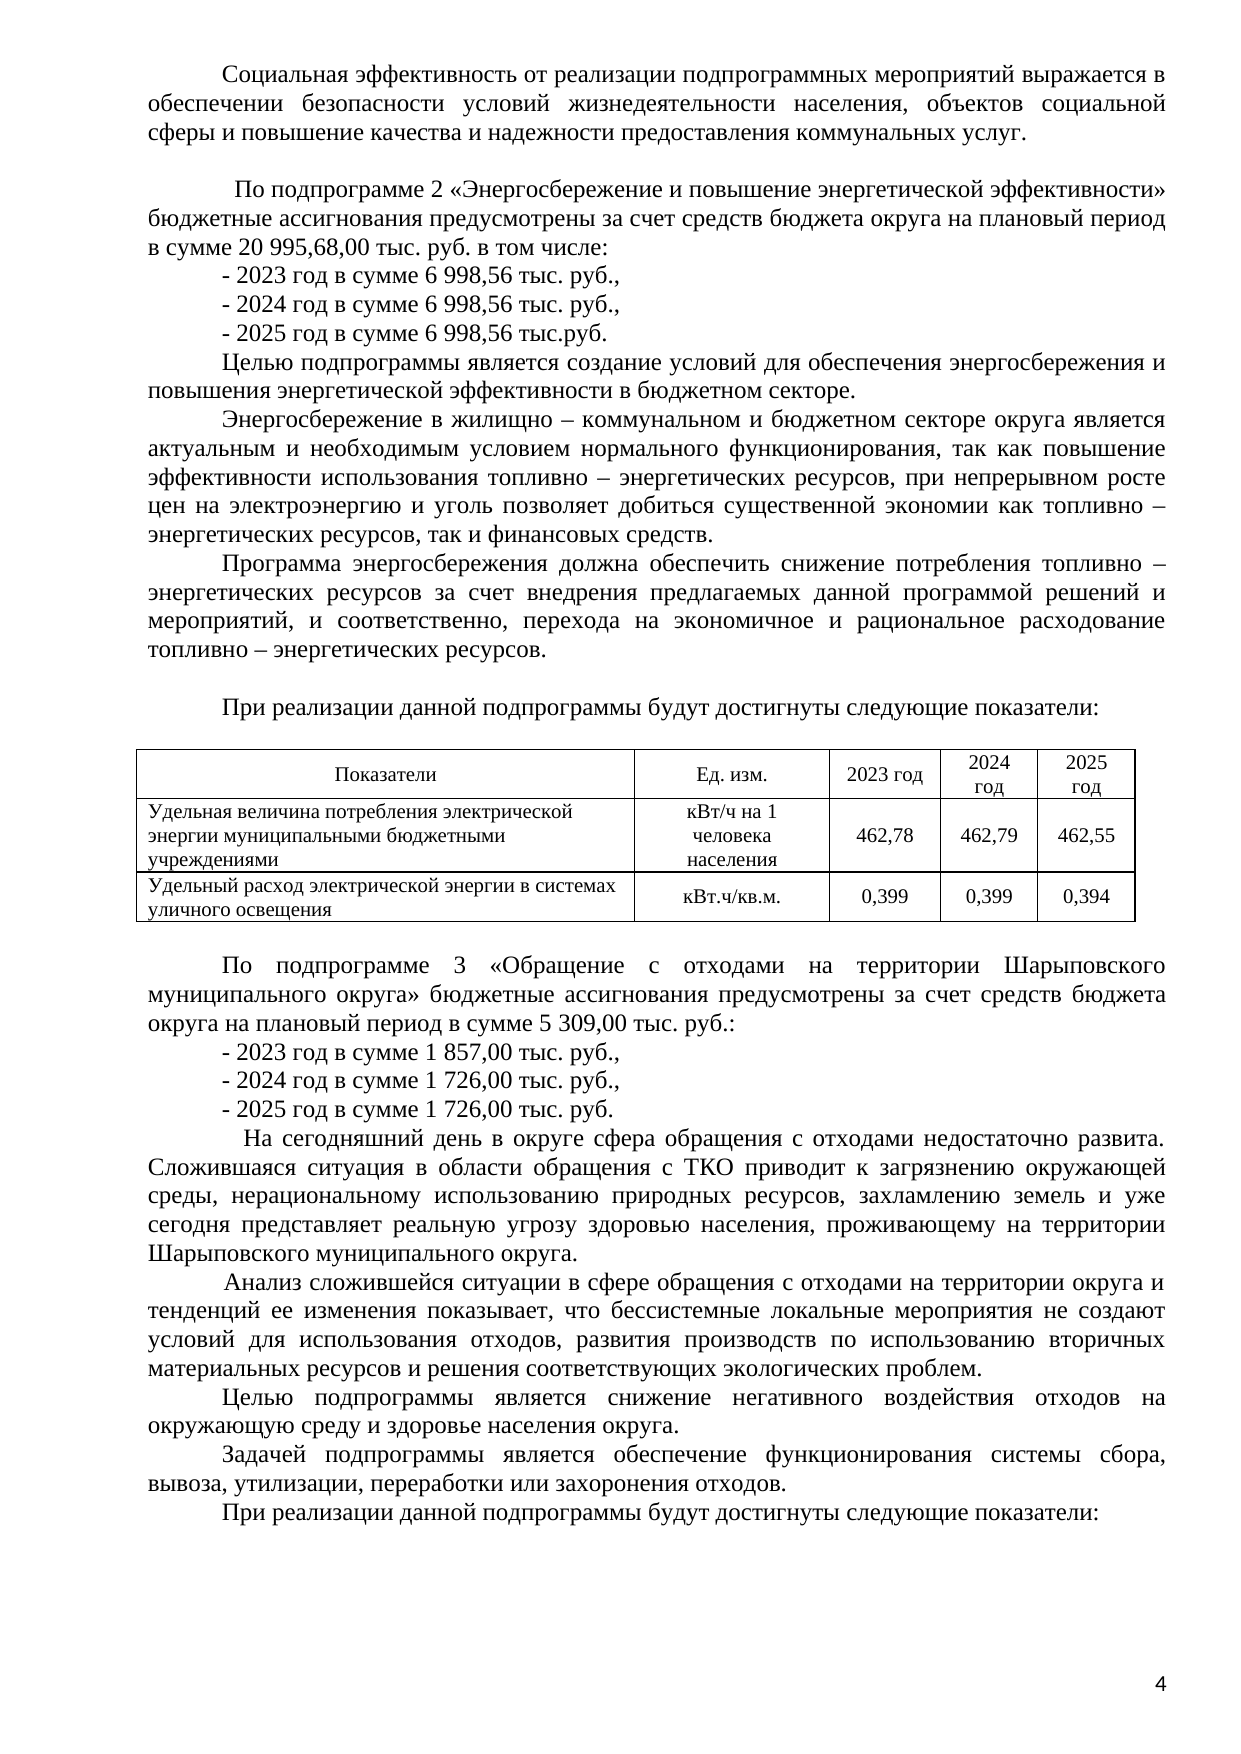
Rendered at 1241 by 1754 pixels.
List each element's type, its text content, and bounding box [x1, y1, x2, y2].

table_header 2025 год [1038, 750, 1134, 798]
table_header Показатели [137, 750, 634, 798]
text - 2024 год в сумме 1 726,00 тыс. руб., [148, 1065, 1167, 1094]
text - 2025 год в сумме 1 726,00 тыс. руб. [148, 1094, 1167, 1123]
table_cell 0,399 [941, 873, 1037, 921]
table_cell 0,399 [830, 873, 940, 921]
table_header Ед. изм. [635, 750, 829, 798]
table_cell Удельная величина потребления электрической энергии муниципальными бюджетными учреждениями [137, 799, 634, 871]
text При реализации данной подпрограммы будут достигнуты следующие показатели: [148, 692, 1167, 720]
text Анализ сложившейся ситуации в сфере обращения с отходами на территории округа и тенденций ее изменения показывает, что бессистемные локальные мероприятия не создают условий для использования отходов, развития производств по использованию вторичных материальных ресурсов и решения соответствующих экологических проблем. [148, 1267, 1167, 1382]
table_cell 462,55 [1038, 799, 1134, 871]
table_header 2024 год [941, 750, 1037, 798]
table_cell 462,79 [941, 799, 1037, 871]
text Социальная эффективность от реализации подпрограммных мероприятий выражается в обеспечении безопасности условий жизнедеятельности населения, объектов социальной сферы и повышение качества и надежности предоставления коммунальных услуг. [148, 59, 1167, 145]
text При реализации данной подпрограммы будут достигнуты следующие показатели: [148, 1497, 1167, 1525]
text Задачей подпрограммы является обеспечение функционирования системы сбора, вывоза, утилизации, переработки или захоронения отходов. [148, 1439, 1167, 1497]
text - 2025 год в сумме 6 998,56 тыс.руб. [148, 318, 1167, 347]
table_cell кВт.ч/кв.м. [635, 873, 829, 921]
text - 2024 год в сумме 6 998,56 тыс. руб., [148, 289, 1167, 318]
text Программа энергосбережения должна обеспечить снижение потребления топливно – энергетических ресурсов за счет внедрения предлагаемых данной программой решений и мероприятий, и соответственно, перехода на экономичное и рациональное расходование топливно – энергетических ресурсов. [148, 548, 1167, 663]
text Целью подпрограммы является создание условий для обеспечения энергосбережения и повышения энергетической эффективности в бюджетном секторе. [148, 347, 1167, 404]
text - 2023 год в сумме 1 857,00 тыс. руб., [148, 1037, 1167, 1065]
table_header 2023 год [830, 750, 940, 798]
table_cell кВт/ч на 1 человека населения [635, 799, 829, 871]
table_cell Удельный расход электрической энергии в системах уличного освещения [137, 873, 634, 921]
table_cell 462,78 [830, 799, 940, 871]
text Целью подпрограммы является снижение негативного воздействия отходов на окружающую среду и здоровье населения округа. [148, 1382, 1167, 1439]
text Энергосбережение в жилищно – коммунальном и бюджетном секторе округа является актуальным и необходимым условием нормального функционирования, так как повышение эффективности использования топливно – энергетических ресурсов, при непрерывном росте цен на электроэнергию и уголь позволяет добиться существенной экономии как топливно – энергетических ресурсов, так и финансовых средств. [148, 404, 1167, 548]
table_cell 0,394 [1038, 873, 1134, 921]
text На сегодняшний день в округе сфера обращения с отходами недостаточно развита. Сложившаяся ситуация в области обращения с ТКО приводит к загрязнению окружающей среды, нерациональному использованию природных ресурсов, захламлению земель и уже сегодня представляет реальную угрозу здоровью населения, проживающему на территории Шарыповского муниципального округа. [148, 1123, 1167, 1267]
text - 2023 год в сумме 6 998,56 тыс. руб., [148, 260, 1167, 289]
text По подпрограмме 3 «Обращение с отходами на территории Шарыповского муниципального округа» бюджетные ассигнования предусмотрены за счет средств бюджета округа на плановый период в сумме 5 309,00 тыс. руб.: [148, 950, 1167, 1037]
text По подпрограмме 2 «Энергосбережение и повышение энергетической эффективности» бюджетные ассигнования предусмотрены за счет средств бюджета округа на плановый период в сумме 20 995,68,00 тыс. руб. в том числе: [148, 174, 1167, 260]
